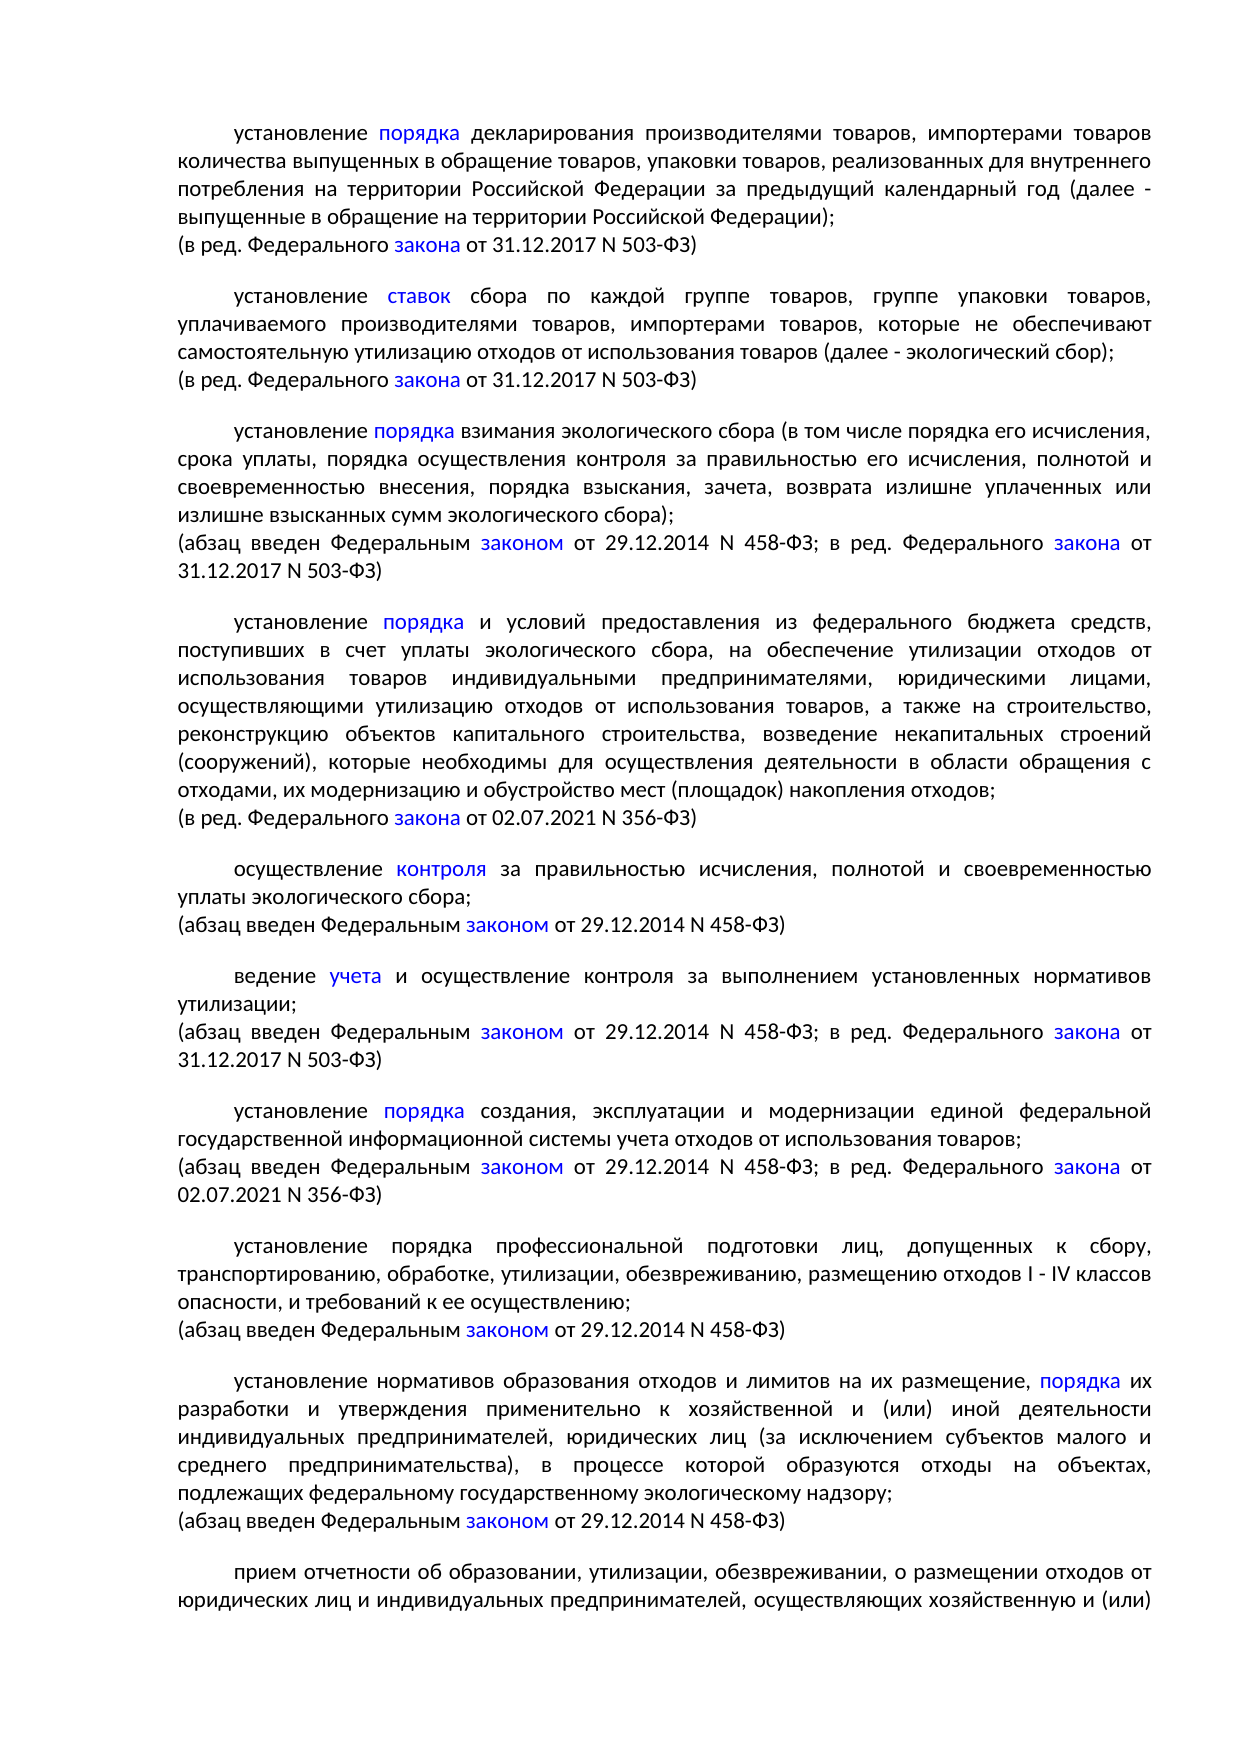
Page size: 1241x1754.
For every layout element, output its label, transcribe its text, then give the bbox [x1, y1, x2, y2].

text установление ставок сбора по каждой группе товаров, группе упаковки товаров, уплачиваемого производителями товаров, импортерами товаров, которые не обеспечивают самостоятельную утилизацию отходов от использования товаров (далее - экологический сбор); [177, 281, 1152, 365]
text установление порядка декларирования производителями товаров, импортерами товаров количества выпущенных в обращение товаров, упаковки товаров, реализованных для внутреннего потребления на территории Российской Федерации за предыдущий календарный год (далее - выпущенные в обращение на территории Российской Федерации); [177, 118, 1152, 230]
text (абзац введен Федеральным законом от 29.12.2014 N 458-ФЗ; в ред. Федерального закона от 02.07.2021 N 356-ФЗ) [177, 1152, 1152, 1208]
text (в ред. Федерального закона от 02.07.2021 N 356-ФЗ) [177, 803, 1152, 831]
text (абзац введен Федеральным законом от 29.12.2014 N 458-ФЗ; в ред. Федерального закона от 31.12.2017 N 503-ФЗ) [177, 528, 1152, 584]
text (абзац введен Федеральным законом от 29.12.2014 N 458-ФЗ) [177, 1506, 1152, 1534]
text (в ред. Федерального закона от 31.12.2017 N 503-ФЗ) [177, 365, 1152, 393]
text осуществление контроля за правильностью исчисления, полнотой и своевременностью уплаты экологического сбора; [177, 854, 1152, 910]
text (абзац введен Федеральным законом от 29.12.2014 N 458-ФЗ; в ред. Федерального закона от 31.12.2017 N 503-ФЗ) [177, 1017, 1152, 1073]
text установление порядка профессиональной подготовки лиц, допущенных к сбору, транспортированию, обработке, утилизации, обезвреживанию, размещению отходов I - IV классов опасности, и требований к ее осуществлению; [177, 1231, 1152, 1315]
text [177, 1557, 1152, 1613]
text установление порядка и условий предоставления из федерального бюджета средств, поступивших в счет уплаты экологического сбора, на обеспечение утилизации отходов от использования товаров индивидуальными предпринимателями, юридическими лицами, осуществляющими утилизацию отходов от использования товаров, а также на строительство, реконструкцию объектов капитального строительства, возведение некапитальных строений (сооружений), которые необходимы для осуществления деятельности в области обращения с отходами, их модернизацию и обустройство мест (площадок) накопления отходов; [177, 607, 1152, 803]
text (абзац введен Федеральным законом от 29.12.2014 N 458-ФЗ) [177, 910, 1152, 938]
text установление порядка взимания экологического сбора (в том числе порядка его исчисления, срока уплаты, порядка осуществления контроля за правильностью его исчисления, полнотой и своевременностью внесения, порядка взыскания, зачета, возврата излишне уплаченных или излишне взысканных сумм экологического сбора); [177, 416, 1152, 528]
text (абзац введен Федеральным законом от 29.12.2014 N 458-ФЗ) [177, 1315, 1152, 1343]
text ведение учета и осуществление контроля за выполнением установленных нормативов утилизации; [177, 961, 1152, 1017]
text установление нормативов образования отходов и лимитов на их размещение, порядка их разработки и утверждения применительно к хозяйственной и (или) иной деятельности индивидуальных предпринимателей, юридических лиц (за исключением субъектов малого и среднего предпринимательства), в процессе которой образуются отходы на объектах, подлежащих федеральному государственному экологическому надзору; [177, 1366, 1152, 1506]
text (в ред. Федерального закона от 31.12.2017 N 503-ФЗ) [177, 230, 1152, 258]
text установление порядка создания, эксплуатации и модернизации единой федеральной государственной информационной системы учета отходов от использования товаров; [177, 1096, 1152, 1152]
